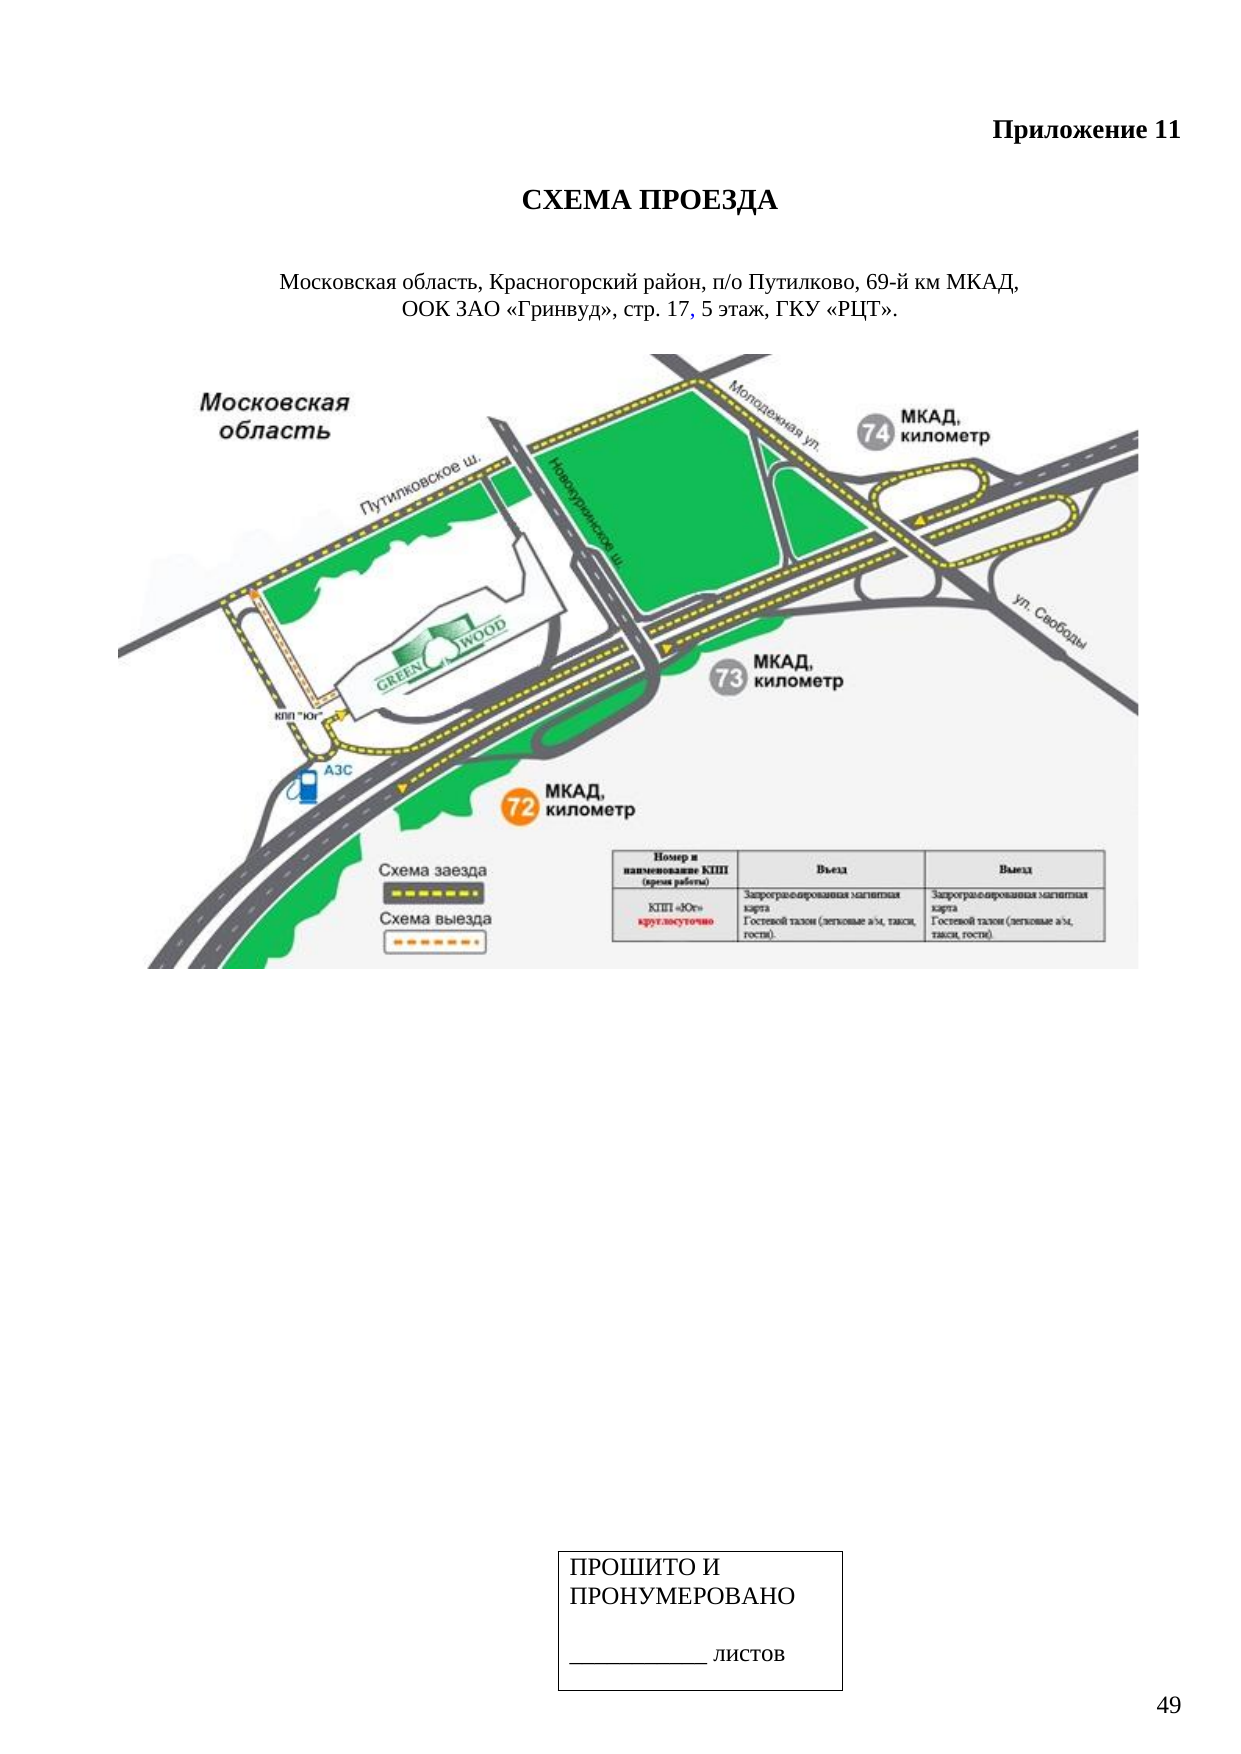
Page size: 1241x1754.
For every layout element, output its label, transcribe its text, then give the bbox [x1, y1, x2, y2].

text СХЕМА ПРОЕЗДА [118, 182, 1181, 216]
picture [118, 354, 1139, 969]
subtitle Приложение 11 [58, 113, 1181, 144]
text ООК ЗАО «Гринвуд», стр. 17, 5 этаж, ГКУ «РЦТ». [118, 295, 1181, 321]
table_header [559, 1552, 842, 1689]
text Московская область, Красногорский район, п/о Путилково, 69-й км МКАД, [118, 268, 1181, 295]
